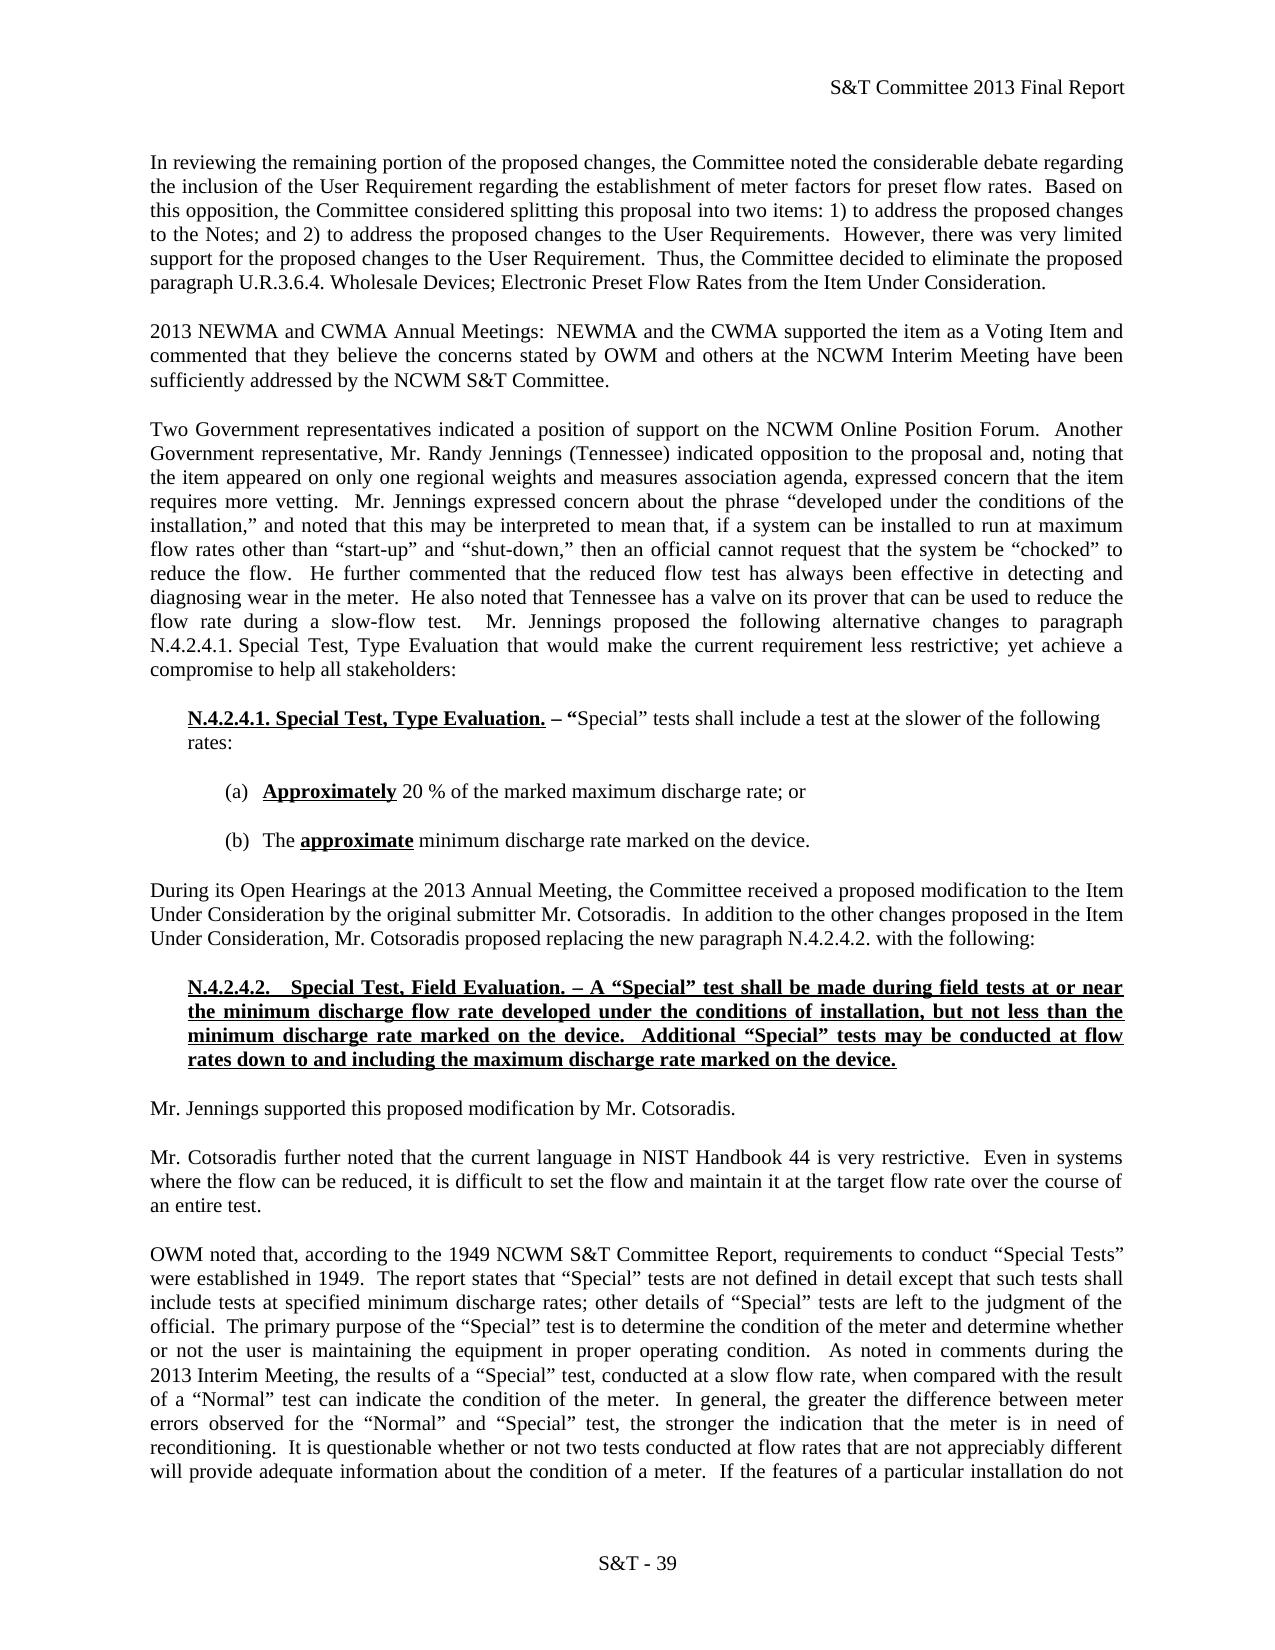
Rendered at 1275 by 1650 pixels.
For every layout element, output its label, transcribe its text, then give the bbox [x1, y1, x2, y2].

text N.4.2.4.2. Special Test, Field Evaluation. – A “Special” test shall be made during field tests at or near the minimum discharge flow rate developed under the conditions of installation, but not less than the minimum discharge rate marked on the device. Additional “Special” tests may be conducted at flow rates down to and including the maximum discharge rate marked on the device. [187, 975, 1125, 1020]
text Two Government representatives indicated a position of support on the NCWM Online Position Forum. Another Government representative, Mr. Randy Jennings (Tennessee) indicated opposition to the proposal and, noting that the item appeared on only one regional weights and measures association agenda, expressed concern that the item requires more vetting. Mr. Jennings expressed concern about the phrase “developed under the conditions of the installation,” and noted that this may be interpreted to mean that, if a system can be installed to run at maximum flow rates other than “start-up” and “shut-down,” then an official cannot request that the system be “chocked” to reduce the flow. He further commented that the reduced flow test has always been effective in detecting and diagnosing wear in the meter. He also noted that Tennessee has a valve on its prover that can be used to reduce the flow rate during a slow-flow test. Mr. Jennings proposed the following alternative changes to paragraph N.4.2.4.1. Special Test, Type Evaluation that would make the current requirement less restrictive; yet achieve a compromise to help all stakeholders: [150, 417, 1125, 681]
text Mr. Cotsoradis further noted that the current language in NIST Handbook 44 is very restrictive. Even in systems where the flow can be reduced, it is difficult to set the flow and maintain it at the target flow rate over the course of an entire test. [150, 1145, 1125, 1217]
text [150, 1242, 1125, 1483]
text N.4.2.4.2. Special Test, Field Evaluation. – A “Special” test shall be made during field tests at or near the minimum discharge flow rate developed under the conditions of installation, but not less than the minimum discharge rate marked on the device. Additional “Special” tests may be conducted at flow rates down to and including the maximum discharge rate marked on the device. [187, 1021, 1125, 1071]
list Approximately 20 % of the marked maximum discharge rate; or [225, 779, 1125, 803]
text Mr. Jennings supported this proposed modification by Mr. Cotsoradis. [150, 1096, 1125, 1120]
text N.4.2.4.1. Special Test, Type Evaluation. – “Special” tests shall include a test at the slower of the following rates: [187, 706, 1125, 754]
list The approximate minimum discharge rate marked on the device. [225, 828, 1125, 852]
text 2013 NEWMA and CWMA Annual Meetings: NEWMA and the CWMA supported the item as a Voting Item and commented that they believe the concerns stated by OWM and others at the NCWM Interim Meeting have been sufficiently addressed by the NCWM S&T Committee. [150, 319, 1125, 392]
text During its Open Hearings at the 2013 Annual Meeting, the Committee received a proposed modification to the Item Under Consideration by the original submitter Mr. Cotsoradis. In addition to the other changes proposed in the Item Under Consideration, Mr. Cotsoradis proposed replacing the new paragraph N.4.2.4.2. with the following: [150, 877, 1125, 950]
text In reviewing the remaining portion of the proposed changes, the Committee noted the considerable debate regarding the inclusion of the User Requirement regarding the establishment of meter factors for preset flow rates. Based on this opposition, the Committee considered splitting this proposal into two items: 1) to address the proposed changes to the Notes; and 2) to address the proposed changes to the User Requirements. However, there was very limited support for the proposed changes to the User Requirement. Thus, the Committee decided to eliminate the proposed paragraph U.R.3.6.4. Wholesale Devices; Electronic Preset Flow Rates from the Item Under Consideration. [150, 150, 1125, 294]
